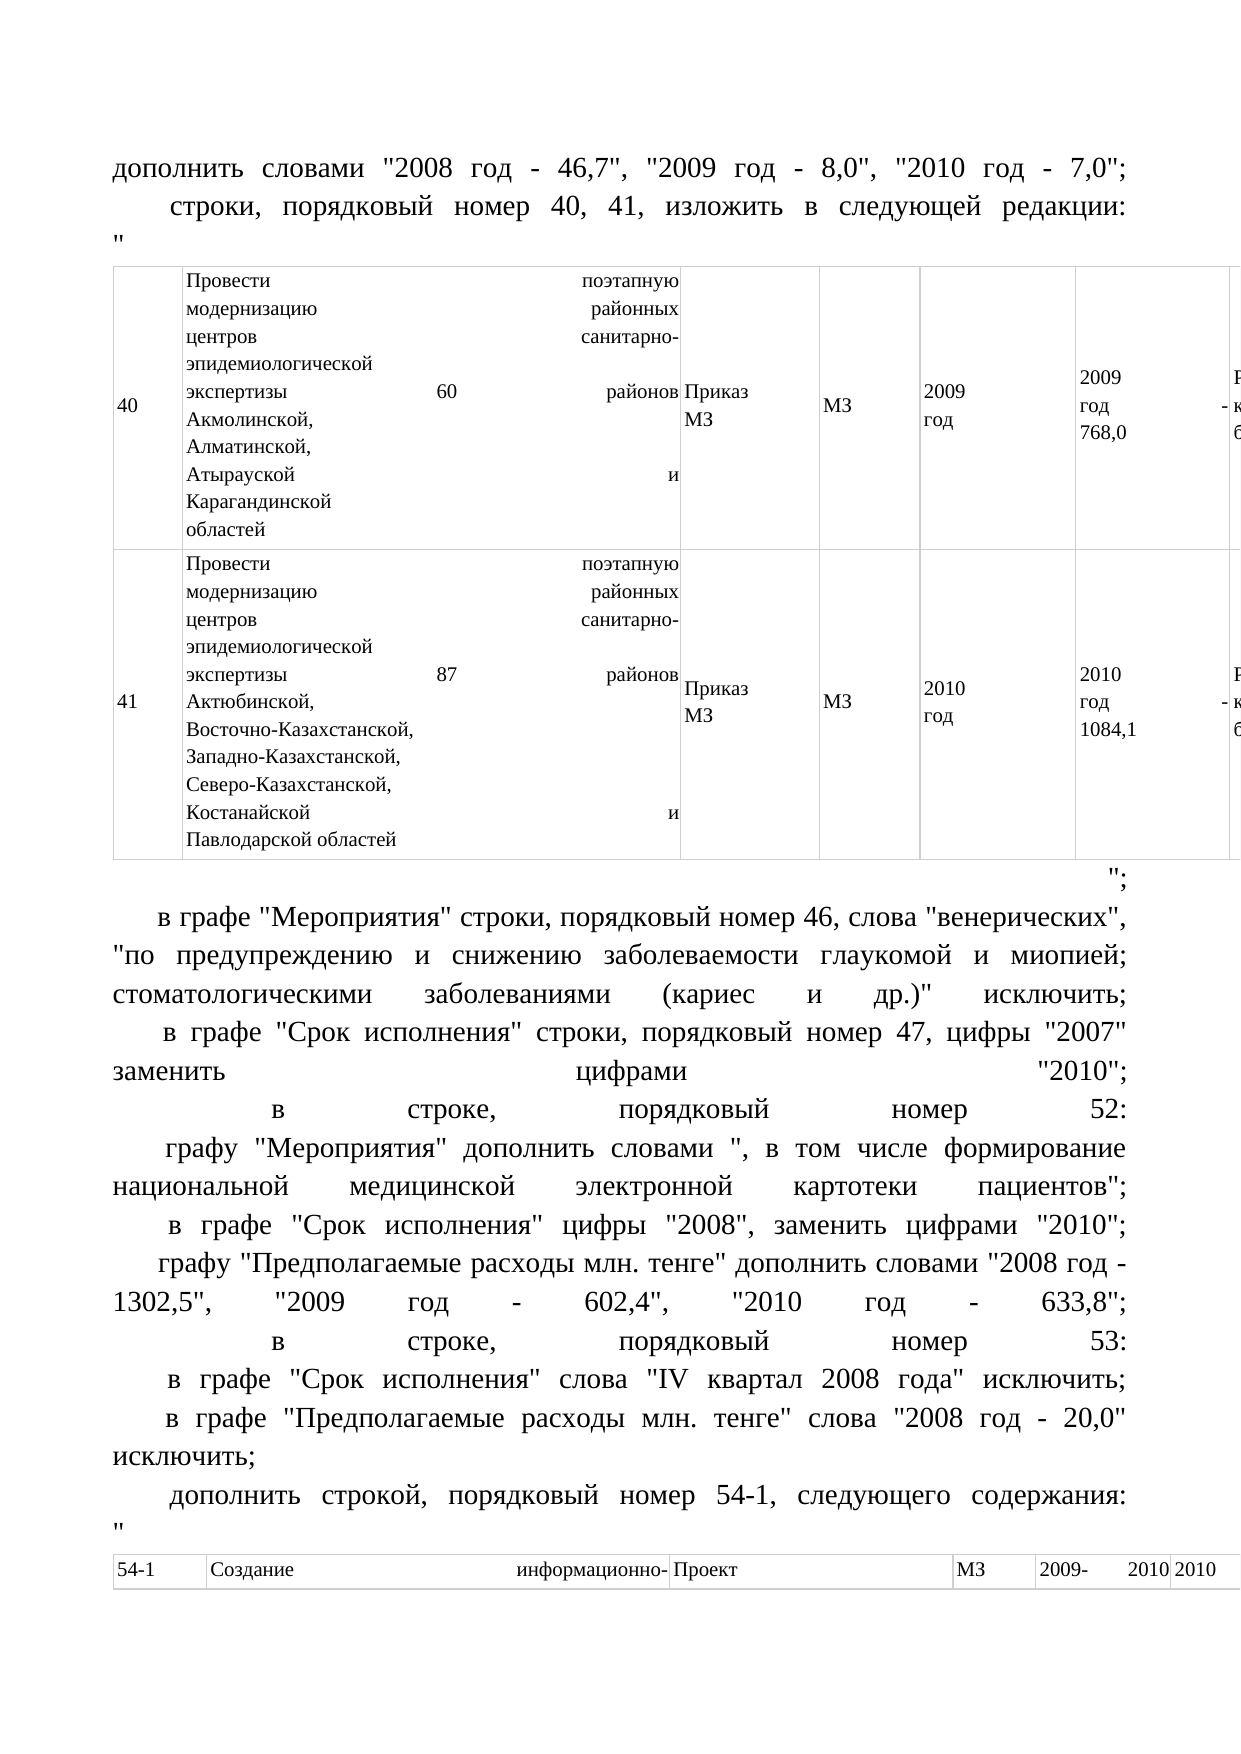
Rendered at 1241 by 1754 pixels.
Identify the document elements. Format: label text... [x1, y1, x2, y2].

table_cell 2010 год [921, 550, 1075, 859]
table_header 40 [114, 267, 182, 548]
table_header 54-1 [114, 1555, 206, 1588]
table_header Провести поэтапную модернизацию районных центров санитарно- эпидемиологической экспертизы 60 районов Акмолинской, Алматинской, Атырауской и Карагандинской областей [183, 267, 680, 548]
table_cell 2010 год - 1084,1 [1076, 550, 1229, 859]
table_header МЗ [820, 267, 919, 548]
table_header МЗ [954, 1555, 1035, 1588]
table_cell МЗ [820, 550, 919, 859]
text "; в графе "Мероприятия" строки, порядковый номер 46, слова "венерических", "по предупреждению и снижению заболеваемости глаукомой и миопией; стоматологическими заболеваниями (кариес и др.)" исключить; в графе "Срок исполнения" строки, порядковый номер 47, цифры "2007" заменить цифрами "2010"; в строке, порядковый номер 52: графу "Мероприятия" дополнить словами ", в том числе формирование национальной медицинской электронной картотеки пациентов"; в графе "Срок исполнения" цифры "2008", заменить цифрами "2010"; графу "Предполагаемые расходы млн. тенге" дополнить словами "2008 год - 1302,5", "2009 год - 602,4", "2010 год - 633,8"; в строке, порядковый номер 53: в графе "Срок исполнения" слова "IV квартал 2008 года" исключить; в графе "Предполагаемые расходы млн. тенге" слова "2008 год - 20,0" исключить; дополнить строкой, порядковый номер 54-1, следующего содержания: " [112, 860, 1128, 1549]
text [112, 150, 1128, 261]
table_header 2009- 2010 годы [1036, 1555, 1170, 1588]
table_header 2009 год [921, 267, 1075, 548]
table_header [670, 1555, 952, 1588]
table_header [207, 1555, 669, 1588]
table_cell Приказ МЗ [681, 550, 819, 859]
table_cell Провести поэтапную модернизацию районных центров санитарно- эпидемиологической экспертизы 87 районов Актюбинской, Восточно-Казахстанской, Западно-Казахстанской, Северо-Казахстанской, Костанайской и Павлодарской областей [183, 550, 680, 859]
table_header 2009 год - 768,0 [1076, 267, 1229, 548]
table_header Приказ МЗ [681, 267, 819, 548]
table_header 2010 год - 366,2 [1171, 1555, 1240, 1588]
table_cell 41 [114, 550, 182, 859]
